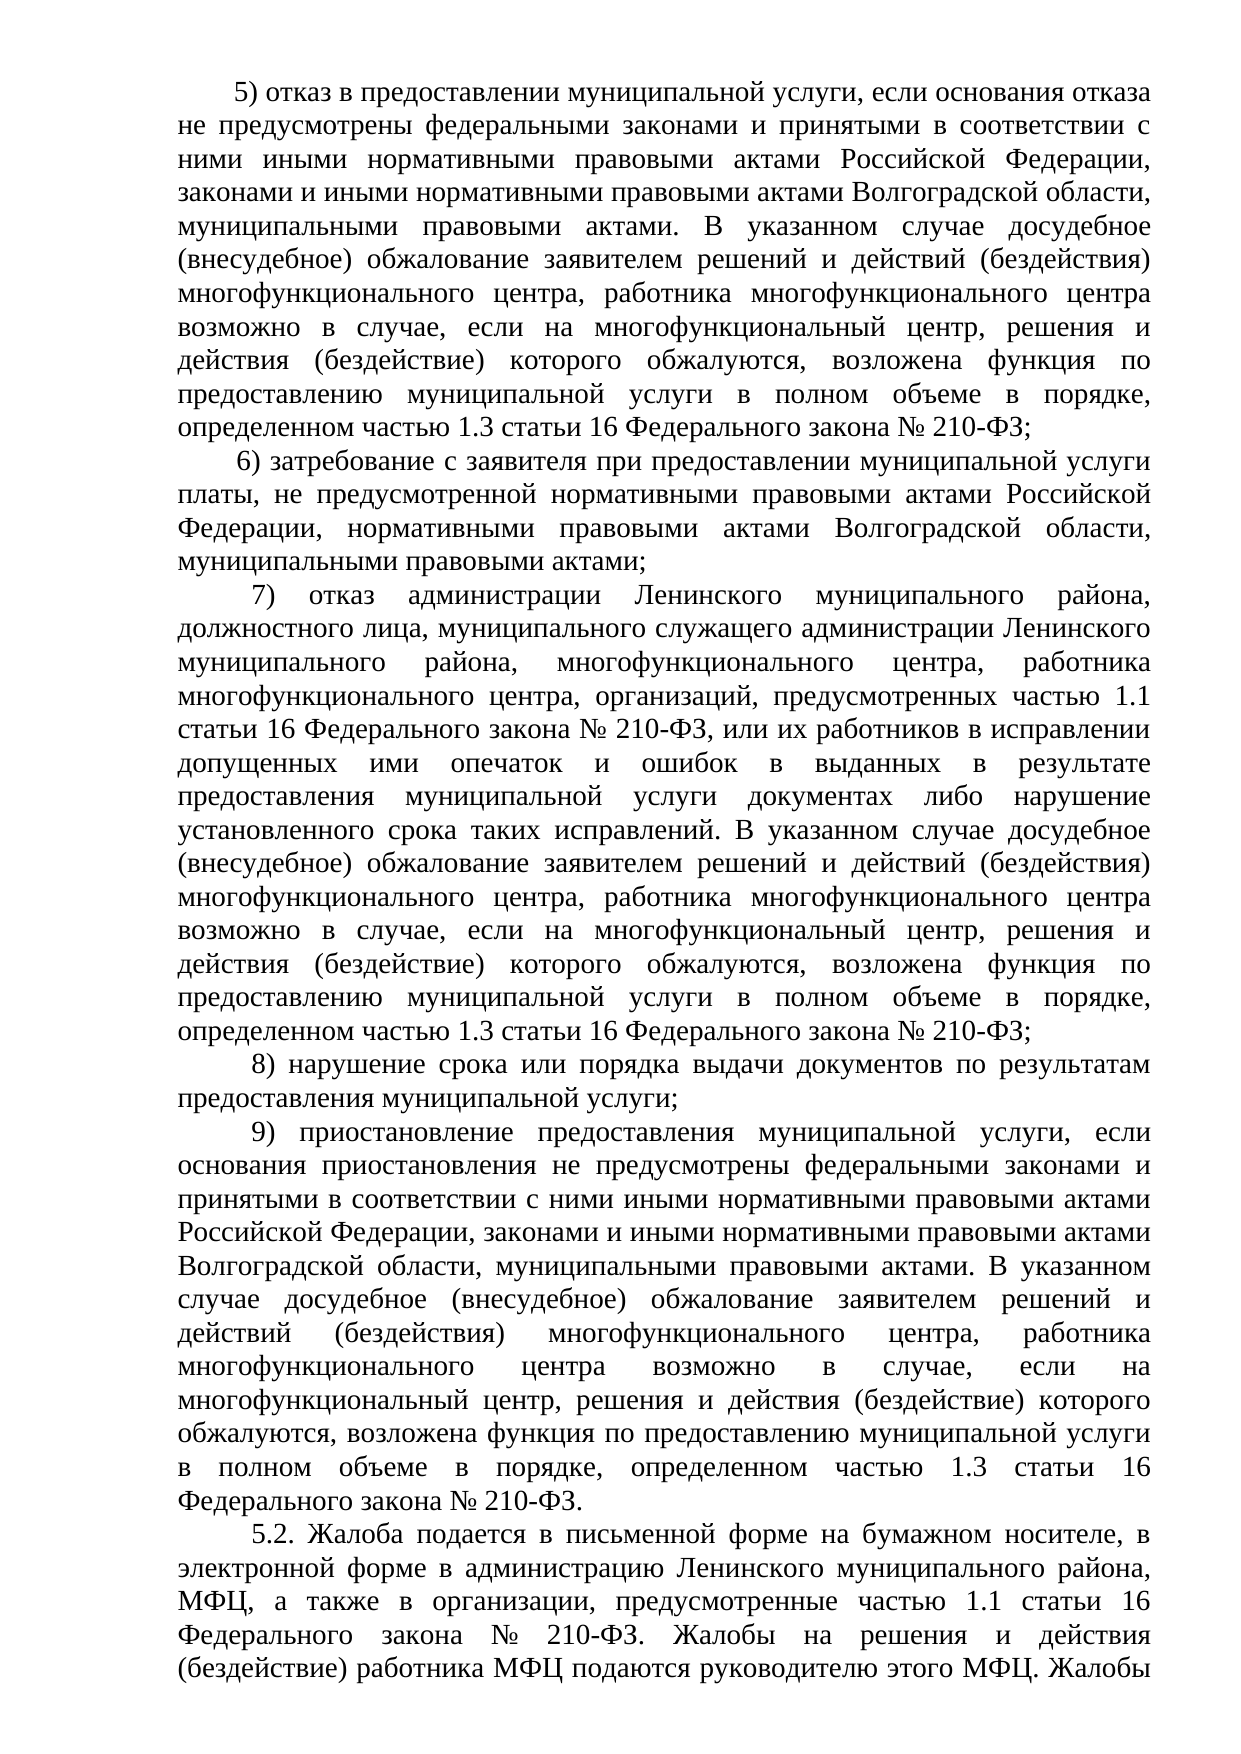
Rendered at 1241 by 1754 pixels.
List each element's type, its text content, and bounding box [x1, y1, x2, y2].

text 5) отказ в предоставлении муниципальной услуги, если основания отказа не предусмотрены федеральными законами и принятыми в соответствии с ними иными нормативными правовыми актами Российской Федерации, законами и иными нормативными правовыми актами Волгоградской области, муниципальными правовыми актами. В указанном случае досудебное (внесудебное) обжалование заявителем решений и действий (бездействия) многофункционального центра, работника многофункционального центра возможно в случае, если на многофункциональный центр, решения и действия (бездействие) которого обжалуются, возложена функция по предоставлению муниципальной услуги в полном объеме в порядке, определенном частью 1.3 статьи 16 Федерального закона № 210-ФЗ; [177, 74, 1152, 443]
text 8) нарушение срока или порядка выдачи документов по результатам предоставления муниципальной услуги; [177, 1047, 1152, 1114]
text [177, 1516, 1152, 1684]
text 7) отказ администрации Ленинского муниципального района, должностного лица, муниципального служащего администрации Ленинского муниципального района, многофункционального центра, работника многофункционального центра, организаций, предусмотренных частью 1.1 статьи 16 Федерального закона № 210-ФЗ, или их работников в исправлении допущенных ими опечаток и ошибок в выданных в результате предоставления муниципальной услуги документах либо нарушение установленного срока таких исправлений. В указанном случае досудебное (внесудебное) обжалование заявителем решений и действий (бездействия) многофункционального центра, работника многофункционального центра возможно в случае, если на многофункциональный центр, решения и действия (бездействие) которого обжалуются, возложена функция по предоставлению муниципальной услуги в полном объеме в порядке, определенном частью 1.3 статьи 16 Федерального закона № 210-ФЗ; [177, 577, 1152, 1047]
text 9) приостановление предоставления муниципальной услуги, если основания приостановления не предусмотрены федеральными законами и принятыми в соответствии с ними иными нормативными правовыми актами Российской Федерации, законами и иными нормативными правовыми актами Волгоградской области, муниципальными правовыми актами. В указанном случае досудебное (внесудебное) обжалование заявителем решений и действий (бездействия) многофункционального центра, работника многофункционального центра возможно в случае, если на многофункциональный центр, решения и действия (бездействие) которого обжалуются, возложена функция по предоставлению муниципальной услуги в полном объеме в порядке, определенном частью 1.3 статьи 16 Федерального закона № 210-ФЗ. [177, 1114, 1152, 1516]
text 6) затребование с заявителя при предоставлении муниципальной услуги платы, не предусмотренной нормативными правовыми актами Российской Федерации, нормативными правовыми актами Волгоградской области, муниципальными правовыми актами; [177, 443, 1152, 577]
